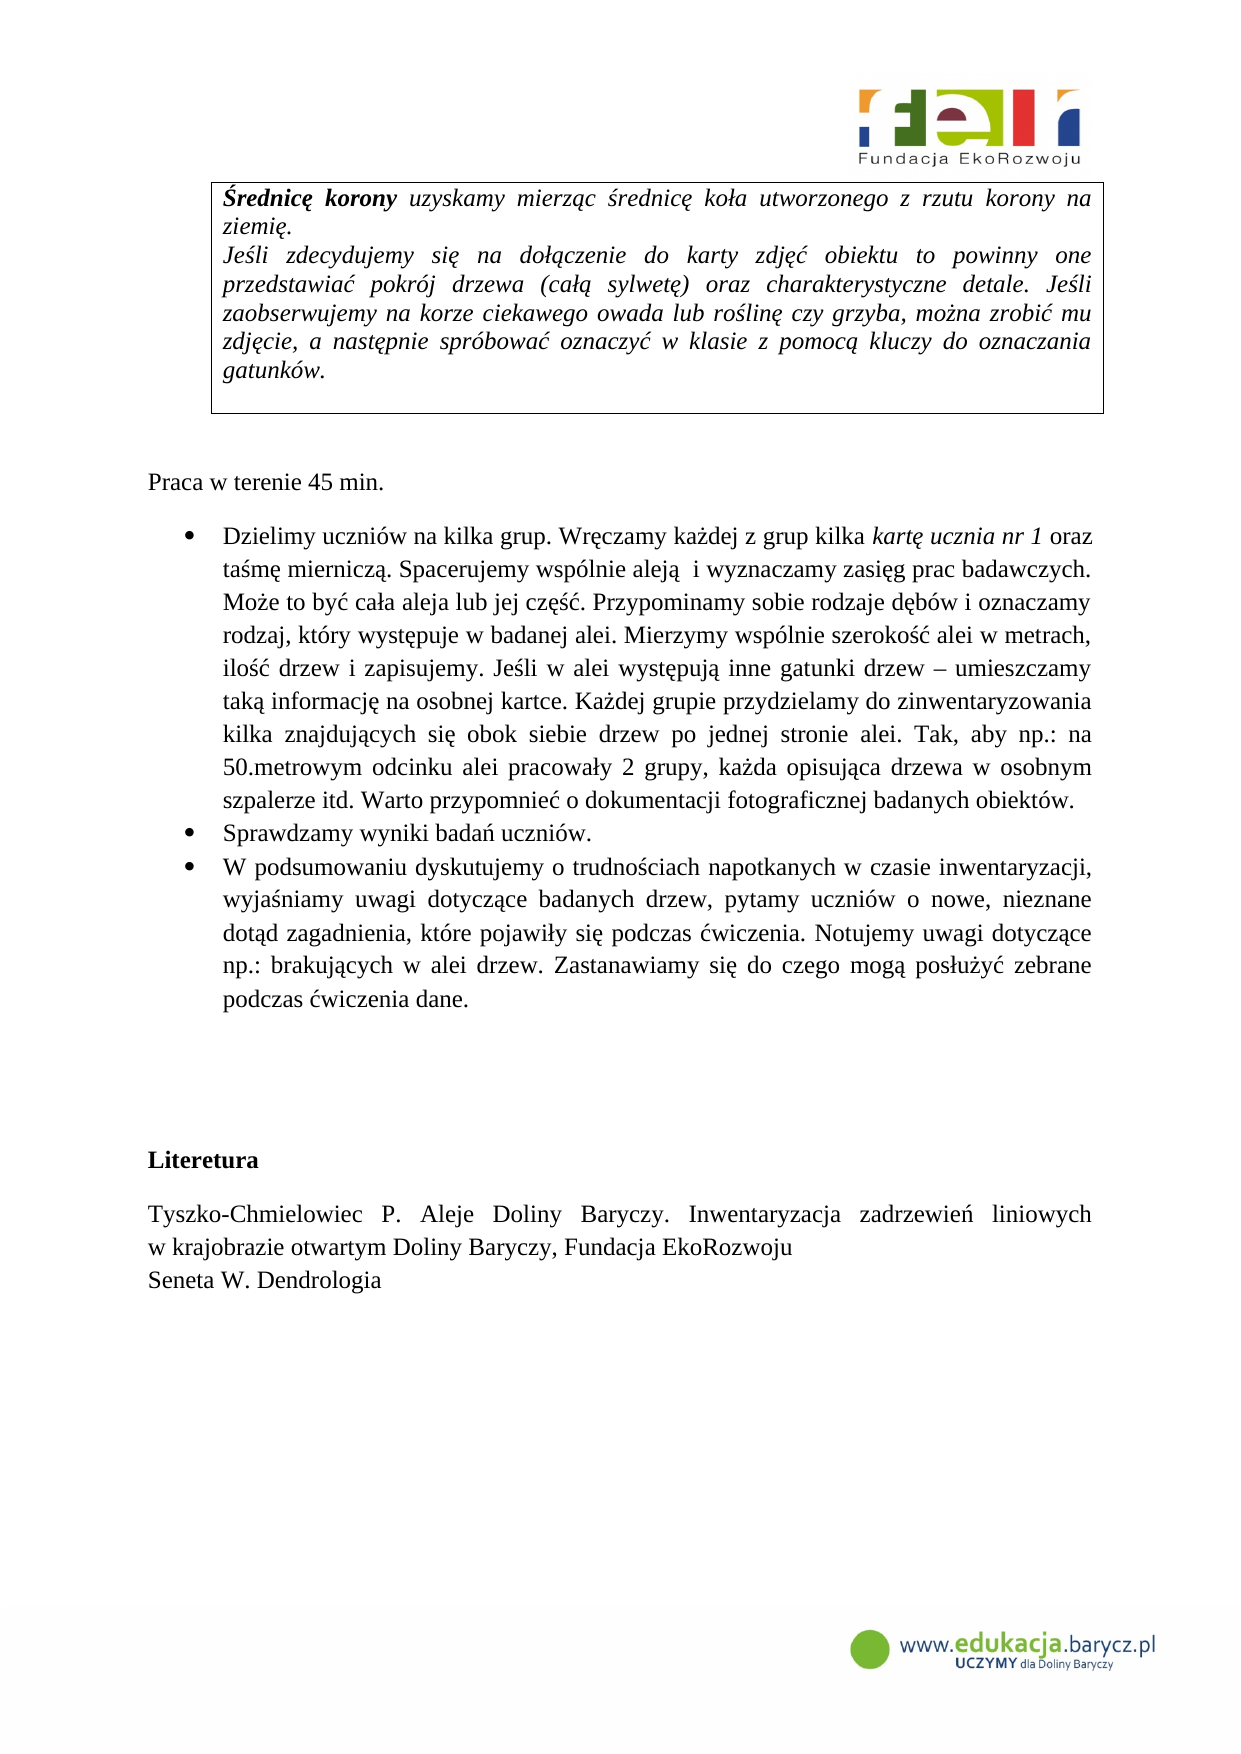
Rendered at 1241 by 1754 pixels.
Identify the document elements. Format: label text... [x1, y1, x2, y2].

text Tyszko-Chmielowiec P. Aleje Doliny Baryczy. Inwentaryzacja zadrzewień liniowych w krajobrazie otwartym Doliny Baryczy, Fundacja EkoRozwoju [148, 1199, 1093, 1261]
picture [0, 1606, 1241, 1754]
list Sprawdzamy wyniki badań uczniów. [185, 818, 1093, 847]
list Dzielimy uczniów na kilka grup. Wręczamy każdej z grup kilka kartę ucznia nr 1 oraz taśmę mierniczą. Spacerujemy wspólnie aleją i wyznaczamy zasięg prac badawczych. Może to być cała aleja lub jej część. Przypominamy sobie rodzaje dębów i oznaczamy rodzaj, który występuje w badanej alei. Mierzymy wspólnie szerokość alei w metrach, ilość drzew i zapisujemy. Jeśli w alei występują inne gatunki drzew – umieszczamy taką informację na osobnej kartce. Każdej grupie przydzielamy do zinwentaryzowania kilka znajdujących się obok siebie drzew po jednej stronie alei. Tak, aby np.: na 50.metrowym odcinku alei pracowały 2 grupy, każda opisująca drzewa w osobnym szpalerze itd. Warto przypomnieć o dokumentacji fotograficznej badanych obiektów. [185, 521, 1093, 814]
picture [845, 73, 1093, 182]
text Praca w terenie 45 min. [148, 467, 1093, 496]
text Seneta W. Dendrologia [148, 1265, 1093, 1294]
text Literetura [148, 1145, 1093, 1174]
list W podsumowaniu dyskutujemy o trudnościach napotkanych w czasie inwentaryzacji, wyjaśniamy uwagi dotyczące badanych drzew, pytamy uczniów o nowe, nieznane dotąd zagadnienia, które pojawiły się podczas ćwiczenia. Notujemy uwagi dotyczące np.: brakujących w alei drzew. Zastanawiamy się do czego mogą posłużyć zebrane podczas ćwiczenia dane. [185, 852, 1093, 1012]
